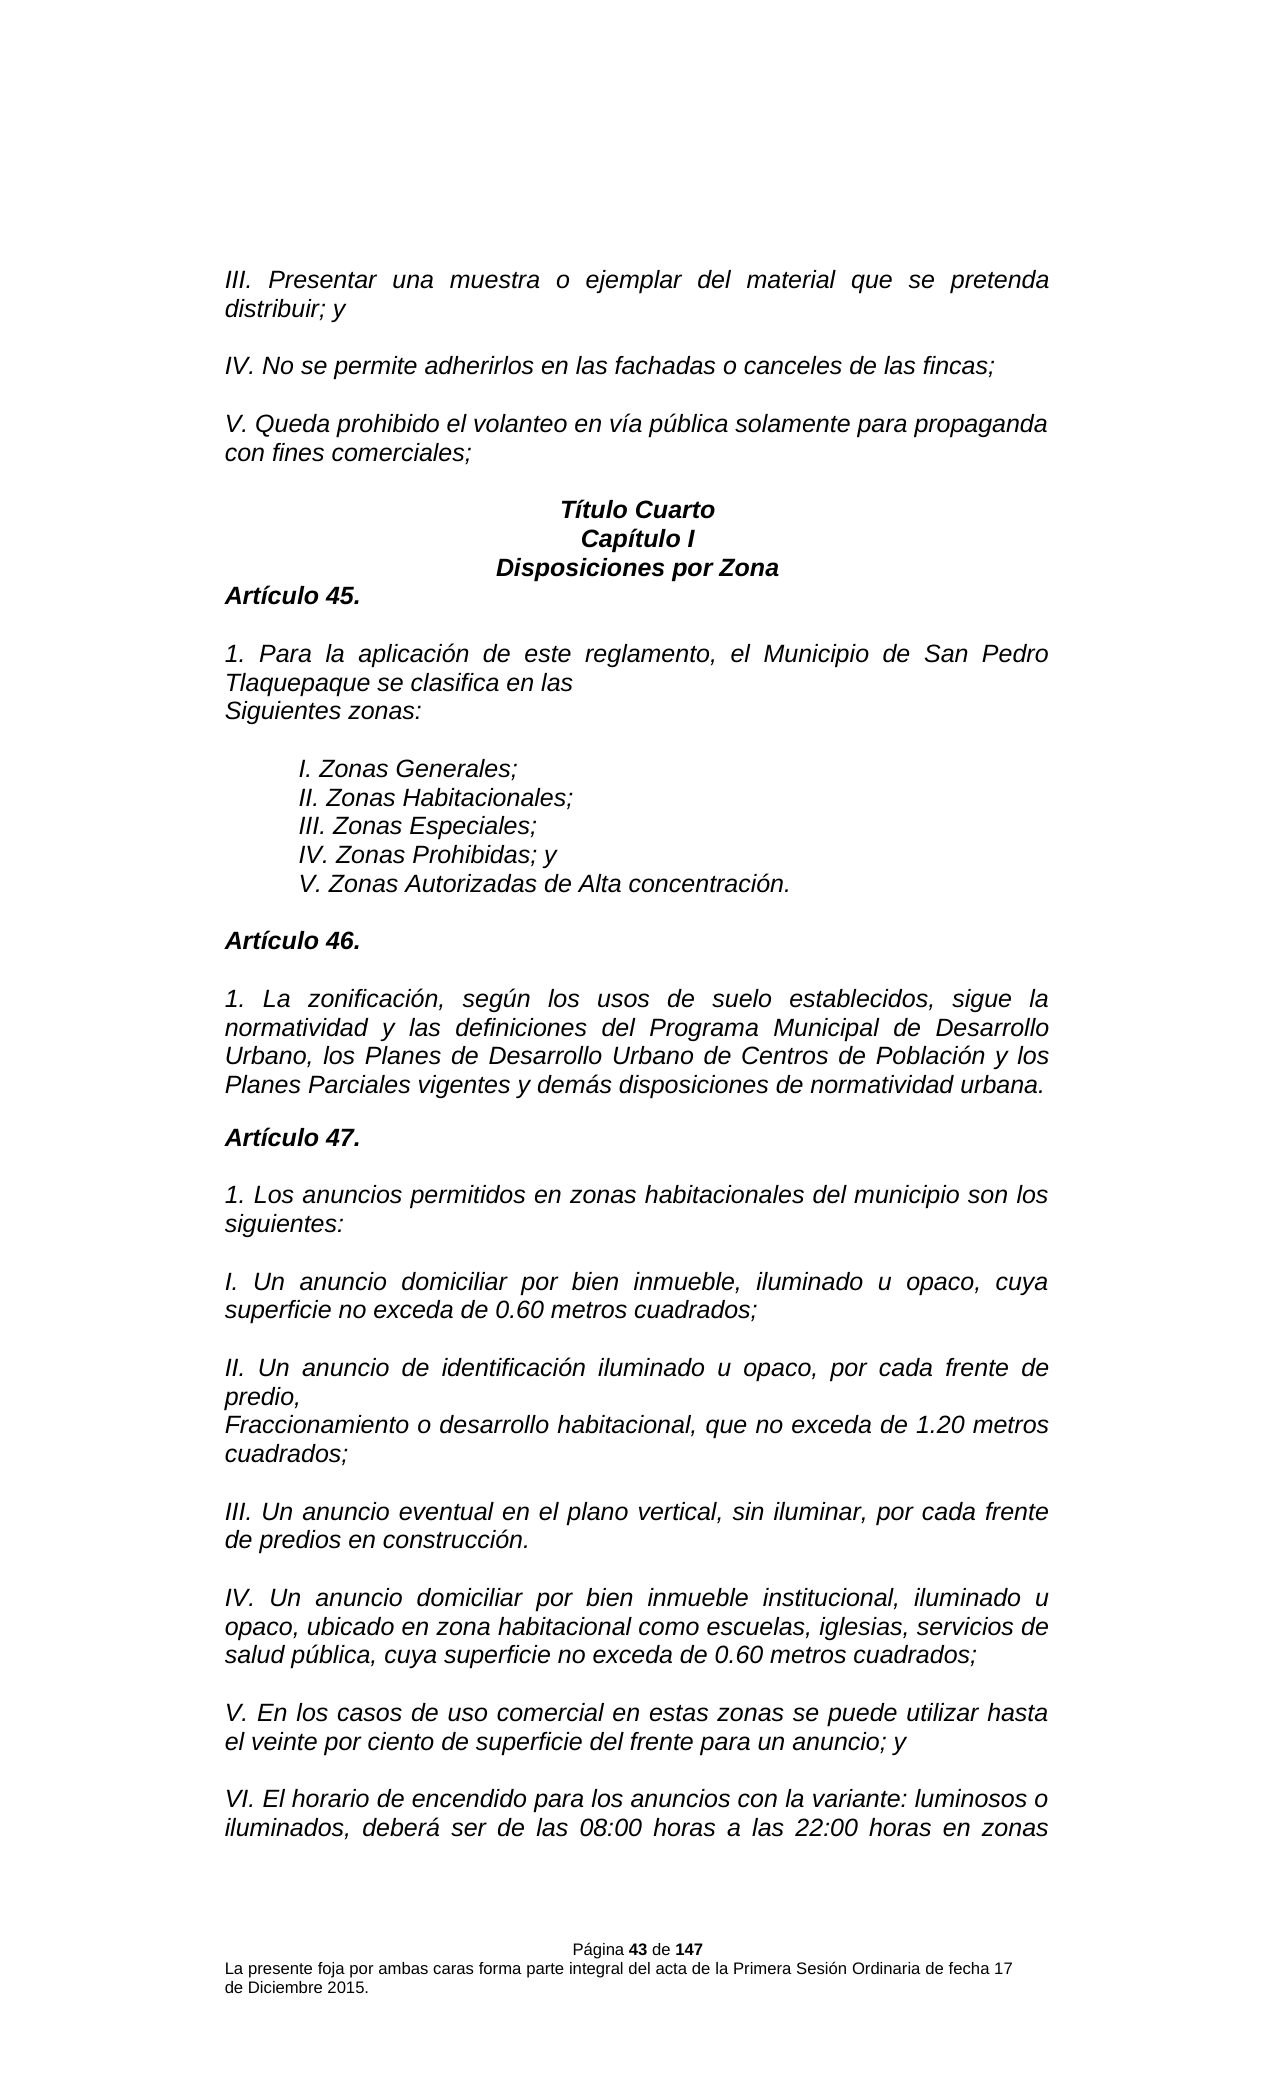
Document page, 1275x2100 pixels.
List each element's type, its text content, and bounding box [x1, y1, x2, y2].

text III. Zonas Especiales; [298, 811, 1051, 840]
text I. Un anuncio domiciliar por bien inmueble, iluminado u opaco, cuya superficie no exceda de 0.60 metros cuadrados; [224, 1267, 1051, 1324]
text Disposiciones por Zona [224, 552, 1051, 581]
text Artículo 45. [224, 581, 1051, 610]
text Fraccionamiento o desarrollo habitacional, que no exceda de 1.20 metros cuadrados; [224, 1410, 1051, 1468]
text IV. Zonas Prohibidas; y [298, 840, 1051, 869]
text Siguientes zonas: [224, 696, 1051, 725]
text Capítulo I [224, 524, 1051, 552]
text II. Zonas Habitacionales; [298, 782, 1051, 811]
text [224, 1784, 1051, 1842]
text V. En los casos de uso comercial en estas zonas se puede utilizar hasta el veinte por ciento de superficie del frente para un anuncio; y [224, 1698, 1051, 1755]
text 1. Para la aplicación de este reglamento, el Municipio de San Pedro Tlaquepaque se clasifica en las [224, 639, 1051, 696]
text III. Presentar una muestra o ejemplar del material que se pretenda distribuir; y [224, 265, 1051, 322]
text V. Queda prohibido el volanteo en vía pública solamente para propaganda con fines comerciales; [224, 409, 1051, 466]
text Artículo 47. [224, 1123, 1051, 1152]
text II. Un anuncio de identificación iluminado u opaco, por cada frente de predio, [224, 1353, 1051, 1410]
text V. Zonas Autorizadas de Alta concentración. [298, 869, 1051, 897]
text 1. La zonificación, según los usos de suelo establecidos, sigue la normatividad y las definiciones del Programa Municipal de Desarrollo Urbano, los Planes de Desarrollo Urbano de Centros de Población y los Planes Parciales vigentes y demás disposiciones de normatividad urbana. [224, 984, 1051, 1099]
text 1. Los anuncios permitidos en zonas habitacionales del municipio son los siguientes: [224, 1180, 1051, 1238]
text I. Zonas Generales; [298, 754, 1051, 782]
text Artículo 46. [224, 926, 1051, 955]
text III. Un anuncio eventual en el plano vertical, sin iluminar, por cada frente de predios en construcción. [224, 1497, 1051, 1554]
text IV. Un anuncio domiciliar por bien inmueble institucional, iluminado u opaco, ubicado en zona habitacional como escuelas, iglesias, servicios de salud pública, cuya superficie no exceda de 0.60 metros cuadrados; [224, 1583, 1051, 1669]
text Título Cuarto [224, 495, 1051, 524]
text IV. No se permite adherirlos en las fachadas o canceles de las fincas; [224, 351, 1051, 380]
